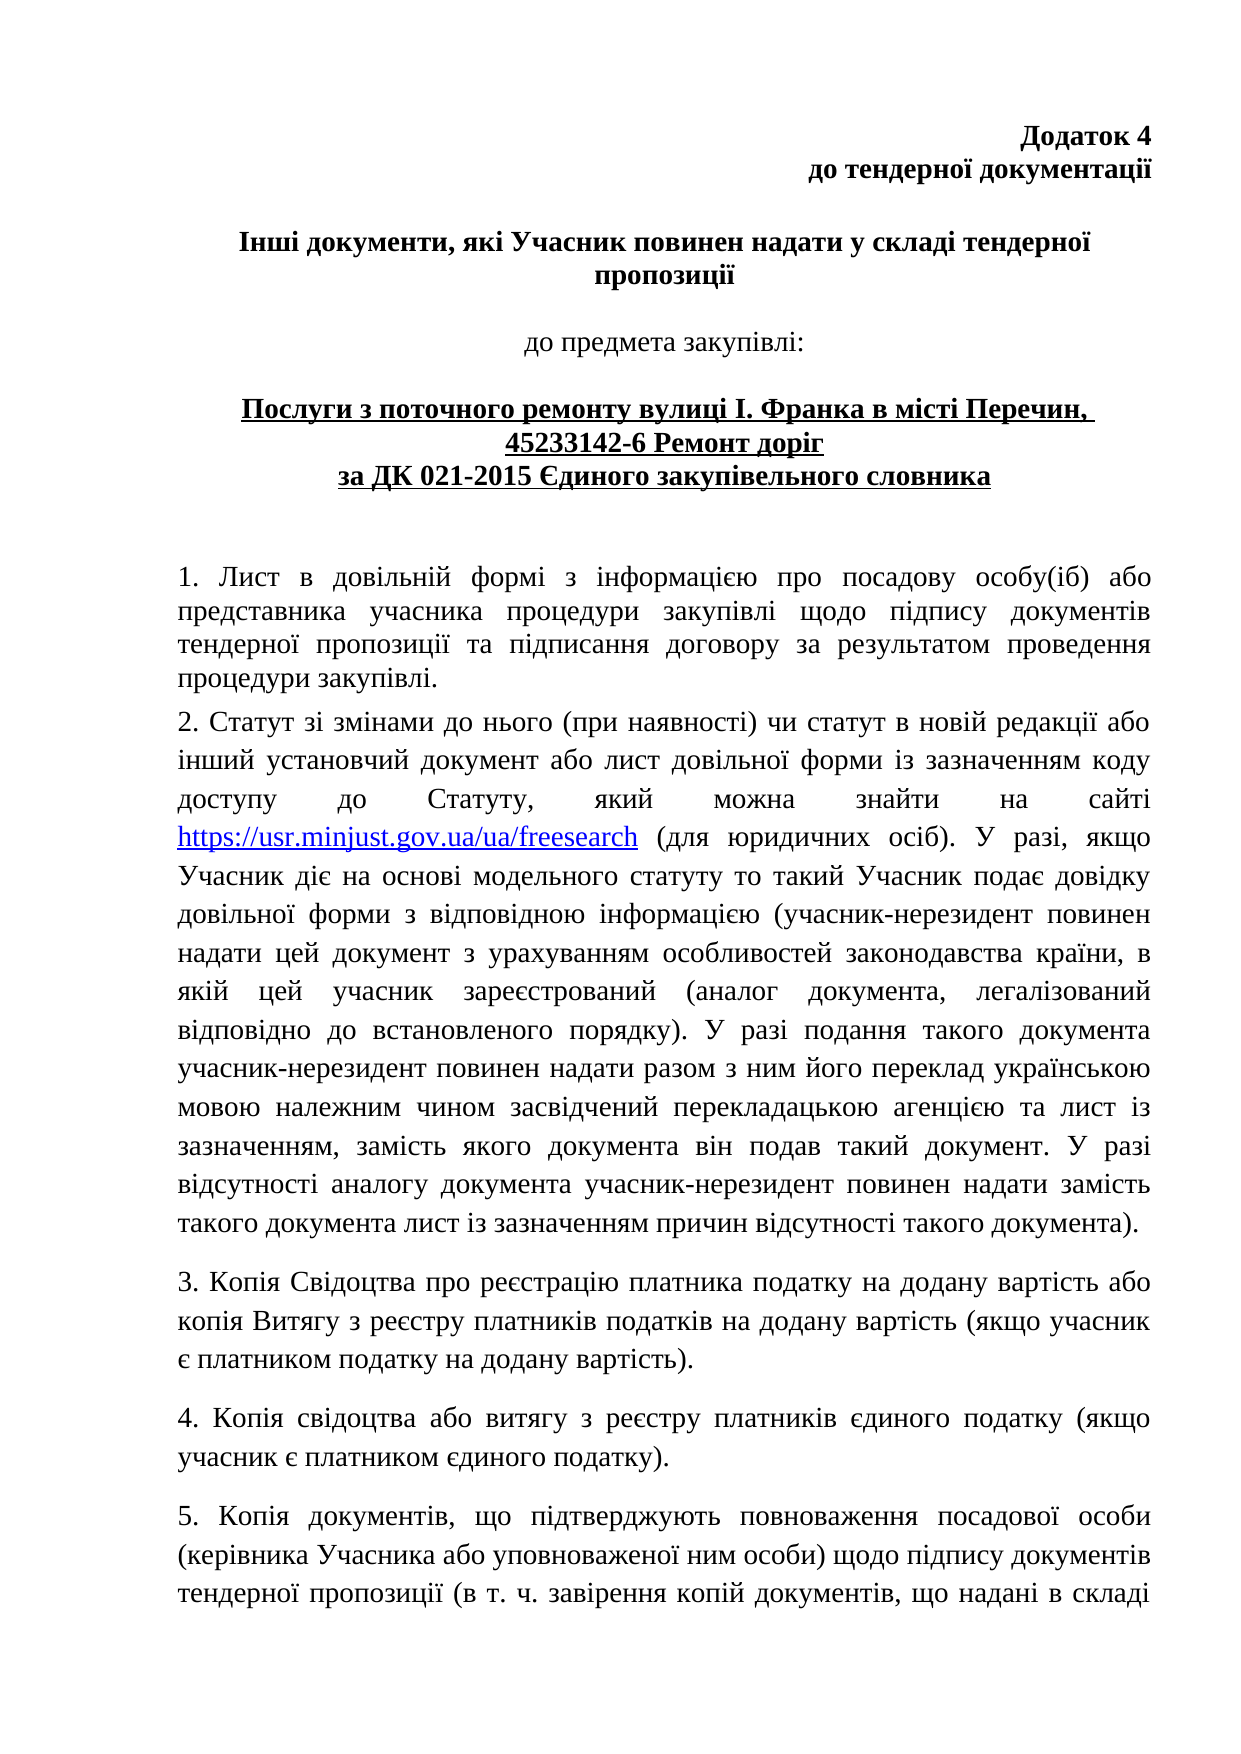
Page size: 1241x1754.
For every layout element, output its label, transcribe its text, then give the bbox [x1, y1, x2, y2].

text 2. Статут зі змінами до нього (при наявності) чи статут в новій редакції або інший установчий документ або лист довільної форми із зазначенням коду доступу до Статуту, який можна знайти на сайті https://usr.minjust.gov.ua/ua/freesearch (для юридичних осіб). У разі, якщо Учасник діє на основі модельного статуту то такий Учасник подає довідку довільної форми з відповідною інформацією (учасник-нерезидент повинен надати цей документ з урахуванням особливостей законодавства країни, в якій цей учасник зареєстрований (аналог документа, легалізований відповідно до встановленого порядку). У разі подання такого документа учасник-нерезидент повинен надати разом з ним його переклад українською мовою належним чином засвідчений перекладацькою агенцією та лист із зазначенням, замість якого документа він подав такий документ. У разі відсутності аналогу документа учасник-нерезидент повинен надати замість такого документа лист із зазначенням причин відсутності такого документа). [177, 704, 1152, 1238]
text 3. Копія Свідоцтва про реєстрацію платника податку на додану вартість або копія Витягу з реєстру платників податків на додану вартість (якщо учасник є платником податку на додану вартість). [177, 1264, 1152, 1375]
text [177, 1498, 1152, 1609]
text за ДК 021-2015 Єдиного закупівельного словника [177, 458, 1152, 492]
text Послуги з поточного ремонту вулиці І. Франка в місті Перечин, [177, 391, 1152, 425]
text Додаток 4 [221, 118, 1152, 152]
text 1. Лист в довільній формі з інформацією про посадову особу(іб) або представника учасника процедури закупівлі щодо підпису документів тендерної пропозиції та підписання договору за результатом проведення процедури закупівлі. [177, 559, 1152, 693]
text до тендерної документації [221, 152, 1152, 185]
text 4. Копія свідоцтва або витягу з реєстру платників єдиного податку (якщо учасник є платником єдиного податку). [177, 1401, 1152, 1473]
text до предмета закупівлі: [177, 324, 1152, 358]
text 45233142-6 Ремонт доріг [177, 425, 1152, 458]
text Інші документи, які Учасник повинен надати у складі тендерної пропозиції [177, 224, 1152, 291]
